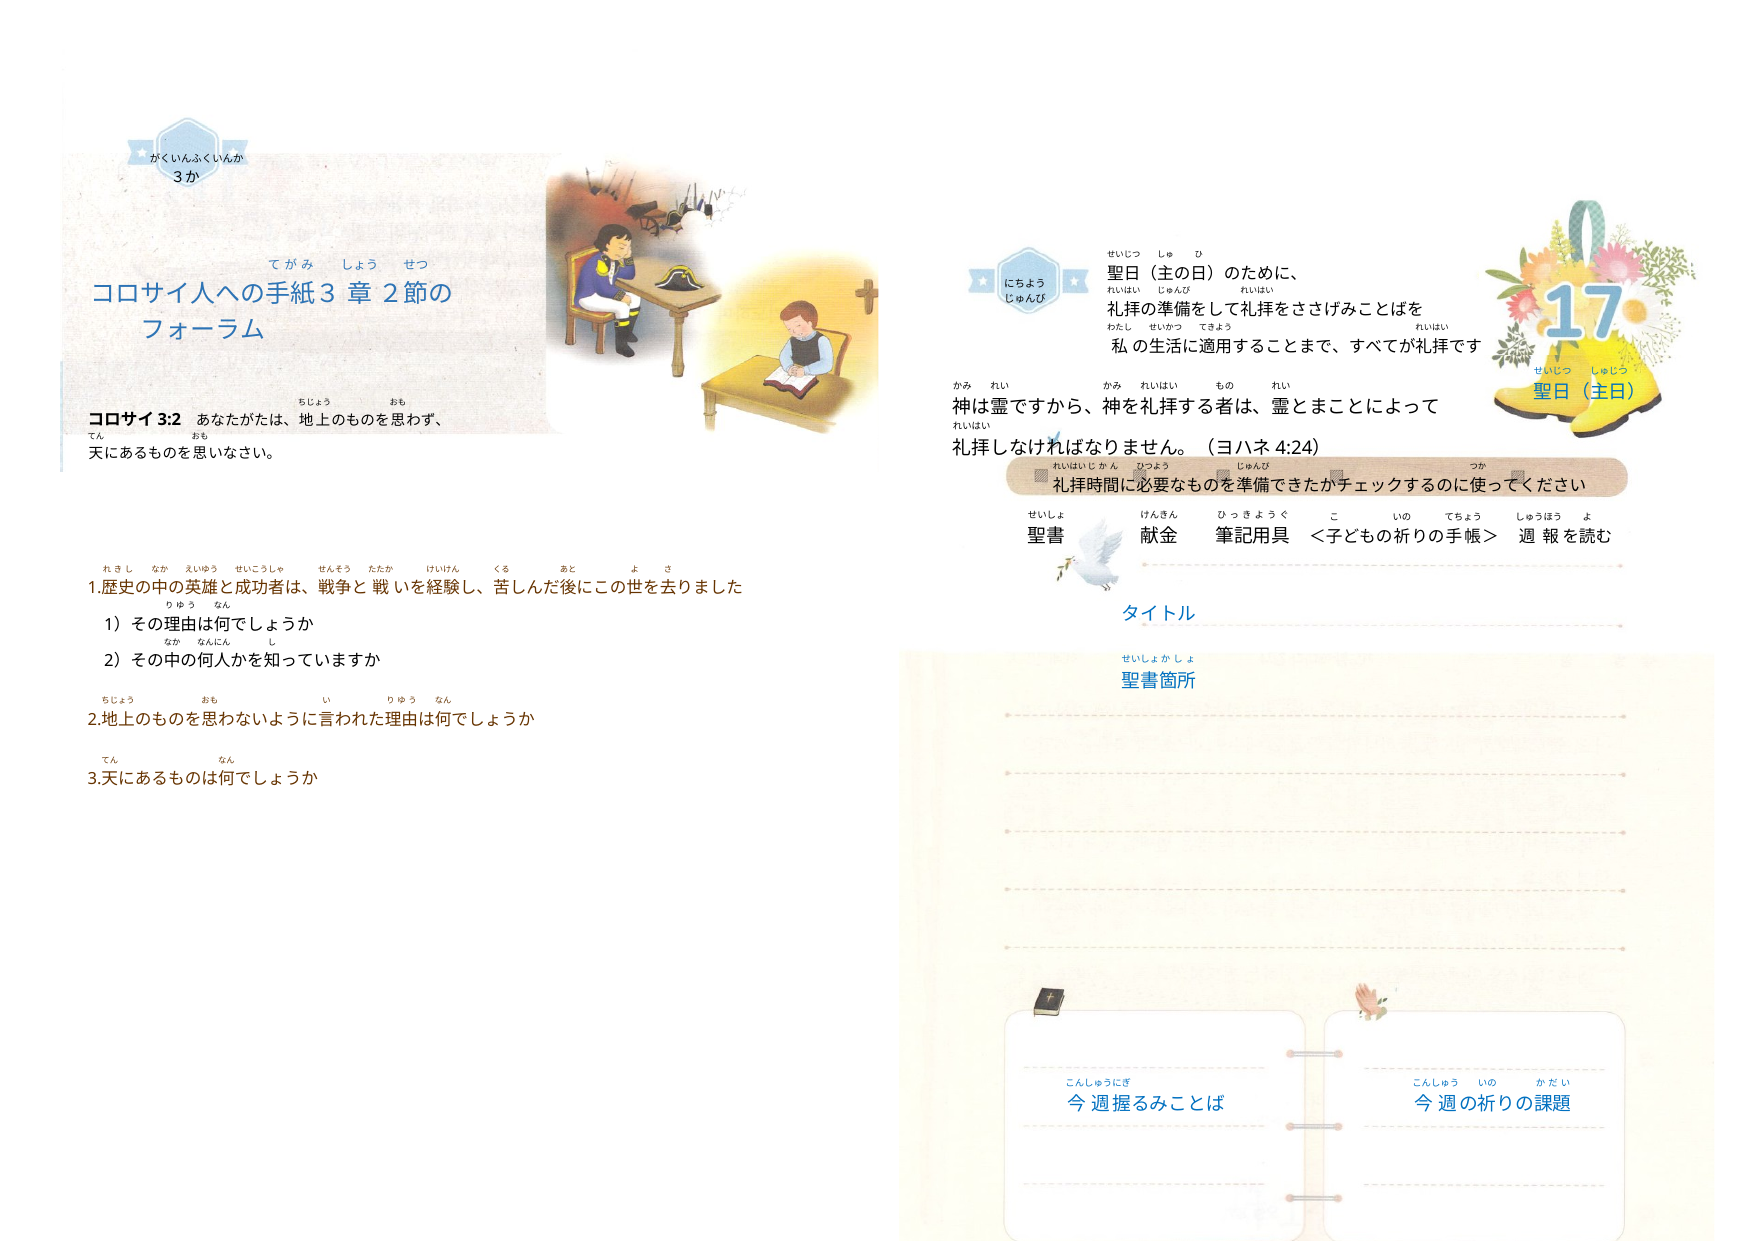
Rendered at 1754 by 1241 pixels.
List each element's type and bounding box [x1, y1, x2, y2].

picture [60, 49, 879, 472]
picture [899, 183, 1715, 1241]
